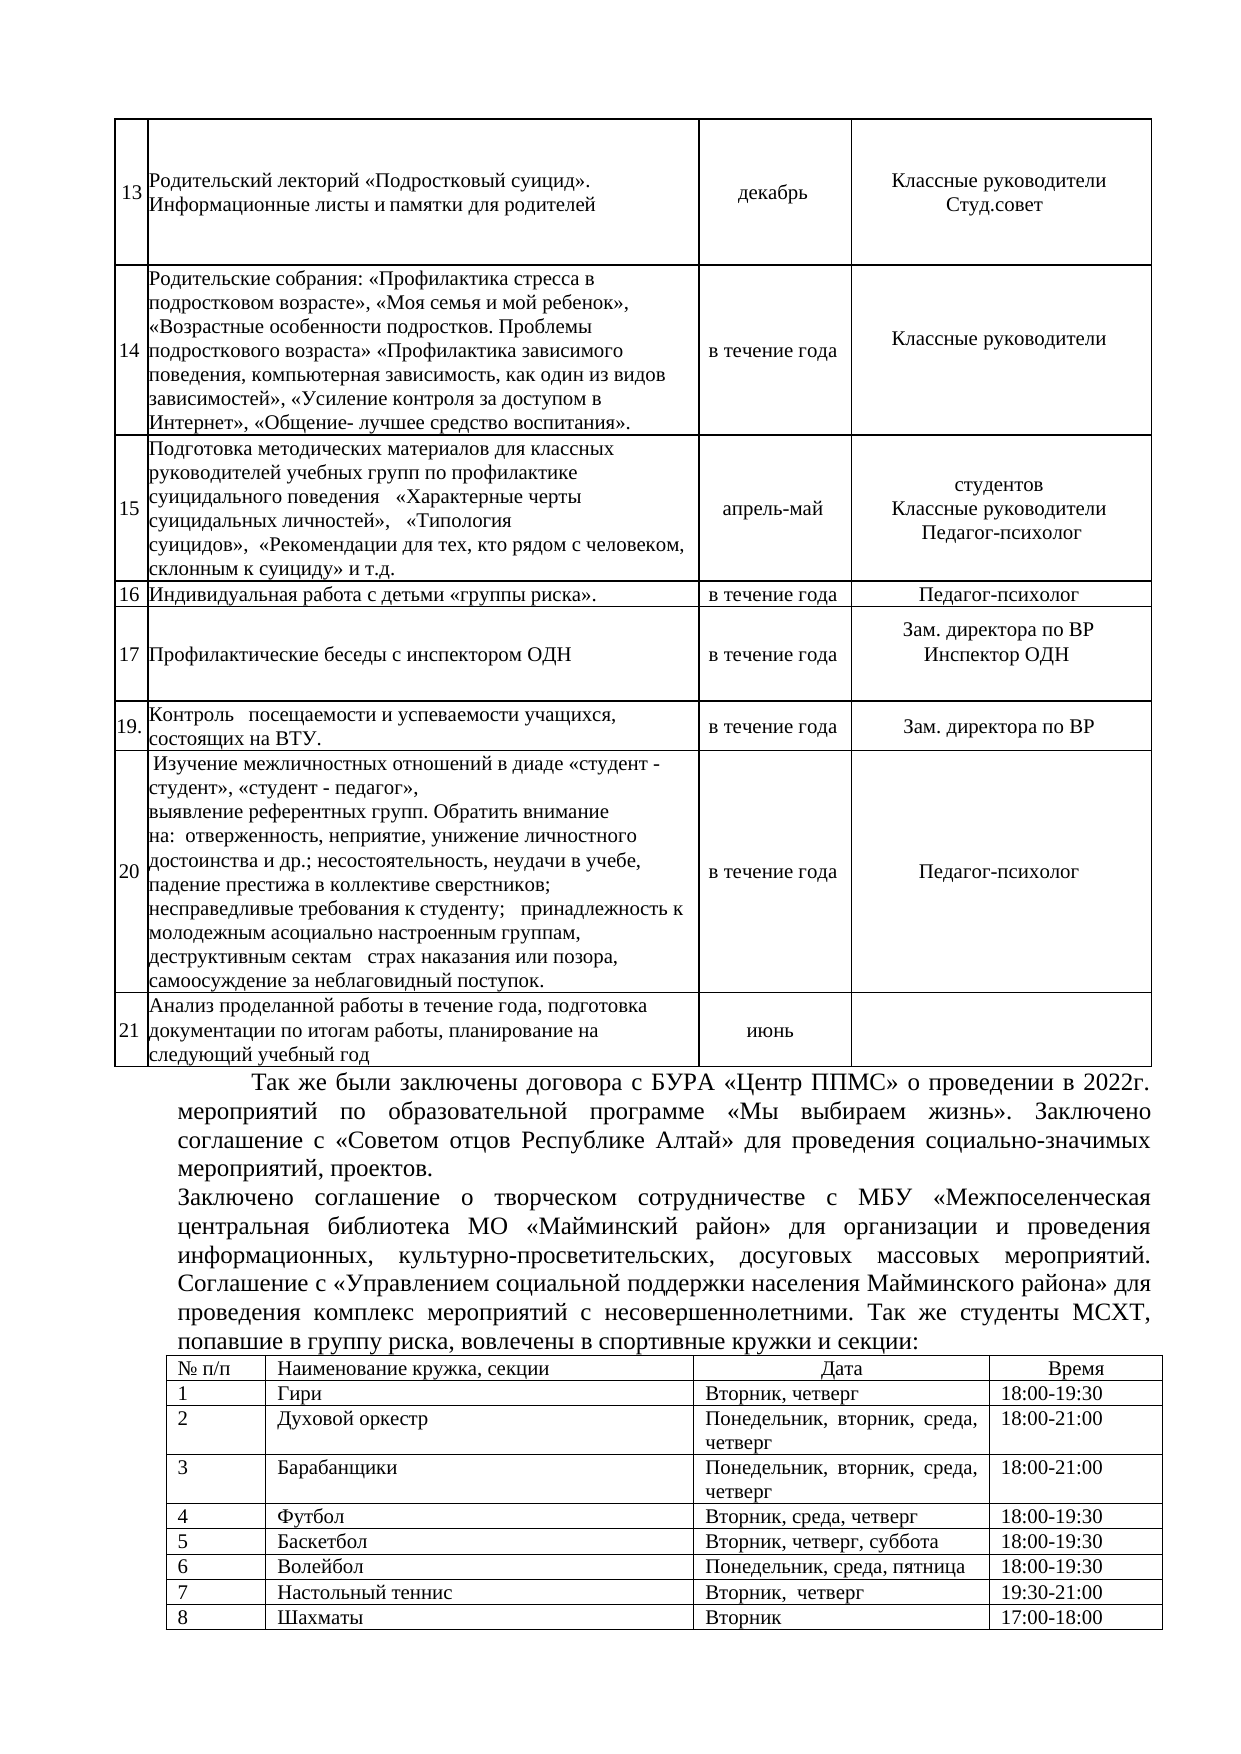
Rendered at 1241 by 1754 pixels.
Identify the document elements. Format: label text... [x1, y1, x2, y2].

table_cell Вторник [694, 1605, 989, 1629]
table_cell 18:00-19:30 [990, 1504, 1162, 1528]
table_cell Волейбол [266, 1555, 693, 1578]
table_cell 18:00-21:00 [990, 1406, 1162, 1454]
table_cell 2 [167, 1406, 265, 1454]
table_cell Зам. директора по ВР [852, 702, 1151, 750]
table_cell 7 [167, 1580, 265, 1604]
table_cell Классные руководители [852, 266, 1151, 434]
table_cell 16 [116, 582, 147, 606]
table_cell Педагог-психолог [852, 751, 1151, 992]
table_header Наименование кружка, секции [266, 1356, 693, 1380]
table_cell Понедельник, вторник, среда, четверг [694, 1455, 989, 1503]
table_cell в течение года [700, 702, 851, 750]
table_cell 1 [167, 1381, 265, 1405]
table_cell в течение года [700, 607, 851, 700]
table_cell 20 [116, 751, 147, 992]
table_cell Настольный теннис [266, 1580, 693, 1604]
table_cell Шахматы [266, 1605, 693, 1629]
table_cell Классные руководители Студ.совет [852, 120, 1151, 264]
table_cell декабрь [700, 120, 851, 264]
table_cell Изучение межличностных отношений в диаде «студент - студент», «студент - педагог», выявление референтных групп. Обратить внимание на: отверженность, неприятие, унижение личностного достоинства и др.; несостоятельность, неудачи в учебе, падение престижа в коллективе сверстников; несправедливые требования к студенту; принадлежность к молодежным асоциально настроенным группам, деструктивным сектам страх наказания или позора, самоосуждение за неблаговидный поступок. [149, 751, 698, 992]
table_cell в течение года [700, 751, 851, 992]
table_cell Баскетбол [266, 1529, 693, 1553]
table_cell Индивидуальная работа с детьми «группы риска». [149, 582, 698, 606]
table_cell 19. [116, 702, 147, 750]
table_cell 6 [167, 1555, 265, 1578]
table_cell июнь [700, 993, 851, 1066]
table_cell Барабанщики [266, 1455, 693, 1503]
text Заключено соглашение о творческом сотрудничестве с МБУ «Межпоселенческая центральная библиотека МО «Майминский район» для организации и проведения информационных, культурно-просветительских, досуговых массовых мероприятий. Соглашение с «Управлением социальной поддержки населения Майминского района» для проведения комплекс мероприятий с несовершеннолетними. Так же студенты МСХТ, попавшие в группу риска, вовлечены в спортивные кружки и секции: [177, 1182, 1152, 1355]
table_cell Вторник, четверг, суббота [694, 1529, 989, 1553]
table_cell 3 [167, 1455, 265, 1503]
table_cell Родительские собрания: «Профилактика стресса в подростковом возрасте», «Моя семья и мой ребенок», «Возрастные особенности подростков. Проблемы подросткового возраста» «Профилактика зависимого поведения, компьютерная зависимость, как один из видов зависимостей», «Усиление контроля за доступом в Интернет», «Общение- лучшее средство воспитания». [149, 266, 698, 434]
table_cell 13 [116, 120, 147, 264]
table_cell Понедельник, вторник, среда, четверг [694, 1406, 989, 1454]
table_cell 18:00-19:30 [990, 1529, 1162, 1553]
table_cell Педагог-психолог [852, 582, 1151, 606]
table_cell 18:00-21:00 [990, 1455, 1162, 1503]
table_cell в течение года [700, 266, 851, 434]
text Так же были заключены договора с БУРА «Центр ППМС» о проведении в 2022г. мероприятий по образовательной программе «Мы выбираем жизнь». Заключено соглашение с «Советом отцов Республике Алтай» для проведения социально-значимых мероприятий, проектов. [177, 1067, 1152, 1182]
table_cell Духовой оркестр [266, 1406, 693, 1454]
table_cell 14 [116, 266, 147, 434]
table_cell Вторник, четверг [694, 1580, 989, 1604]
table_cell 15 [116, 436, 147, 580]
table_cell 19:30-21:00 [990, 1580, 1162, 1604]
table_cell Понедельник, среда, пятница [694, 1555, 989, 1578]
table_cell 17:00-18:00 [990, 1605, 1162, 1629]
table_cell Зам. директора по ВР Инспектор ОДН [852, 607, 1151, 700]
table_cell 17 [116, 607, 147, 700]
table_cell 21 [116, 993, 147, 1066]
table_cell Гири [266, 1381, 693, 1405]
table_cell Анализ проделанной работы в течение года, подготовка документации по итогам работы, планирование на следующий учебный год [149, 993, 698, 1066]
table_cell Вторник, среда, четверг [694, 1504, 989, 1528]
table_cell Подготовка методических материалов для классных руководителей учебных групп по профилактике суицидального поведения «Характерные черты суицидальных личностей», «Типология суицидов», «Рекомендации для тех, кто рядом с человеком, склонным к суициду» и т.д. [149, 436, 698, 580]
table_cell в течение года [700, 582, 851, 606]
table_cell 8 [167, 1605, 265, 1629]
table_cell [852, 993, 1151, 1066]
table_cell 18:00-19:30 [990, 1381, 1162, 1405]
table_header Время [990, 1356, 1162, 1380]
table_header Дата [694, 1356, 989, 1380]
table_cell Контроль посещаемости и успеваемости учащихся, состоящих на ВТУ. [149, 702, 698, 750]
table_cell 5 [167, 1529, 265, 1553]
table_cell апрель-май [700, 436, 851, 580]
table_cell 18:00-19:30 [990, 1555, 1162, 1578]
table_cell Вторник, четверг [694, 1381, 989, 1405]
table_cell Родительский лекторий «Подростковый суицид». Информационные листы и памятки для родителей [149, 120, 698, 264]
table_cell 4 [167, 1504, 265, 1528]
table_cell студентов Классные руководители Педагог-психолог [852, 436, 1151, 580]
table_header № п/п [167, 1356, 265, 1380]
table_cell Профилактические беседы с инспектором ОДН [149, 607, 698, 700]
table_cell Футбол [266, 1504, 693, 1528]
